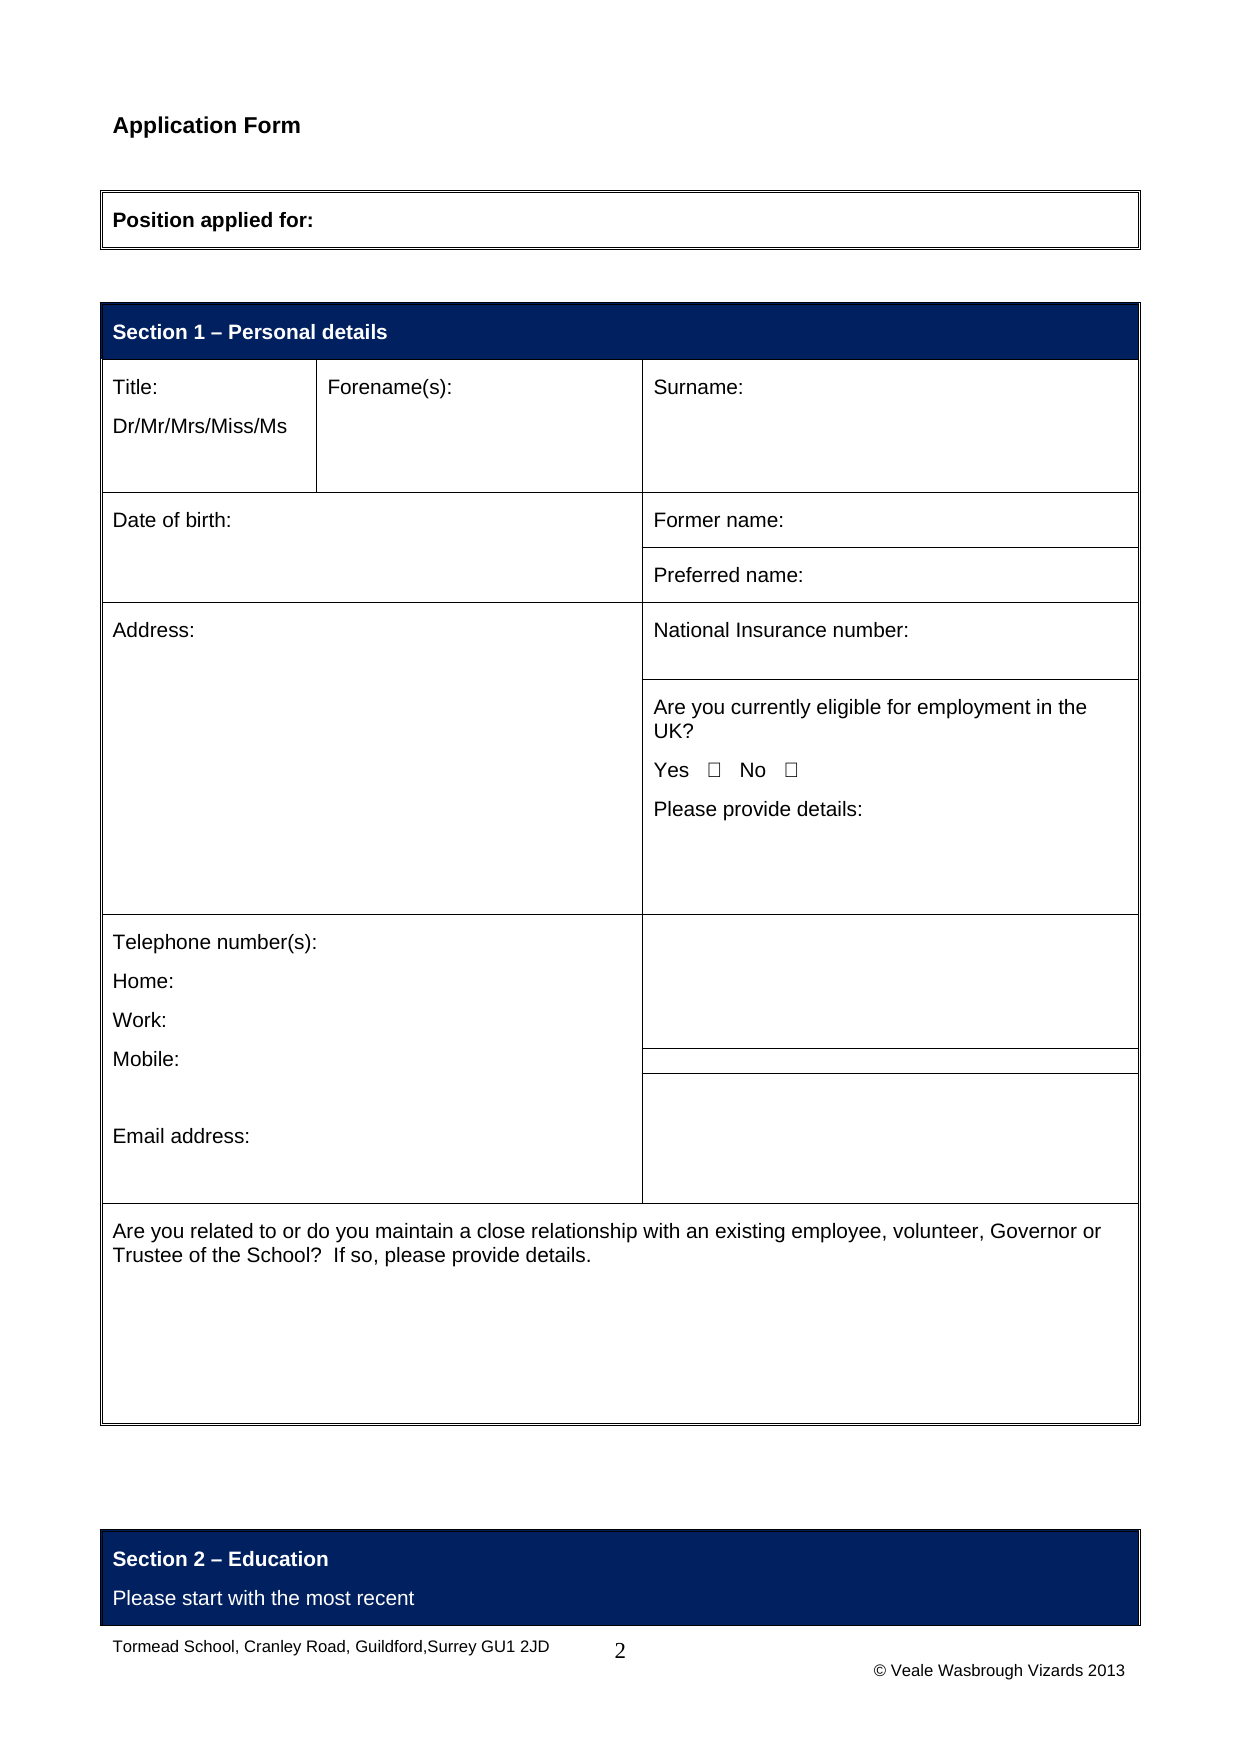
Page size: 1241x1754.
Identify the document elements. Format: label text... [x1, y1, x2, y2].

table_cell [643, 915, 1138, 1048]
table_header Section 1 – Personal details [103, 305, 1138, 359]
table_cell [643, 1049, 1138, 1073]
table_header Section 2 – Education Please start with the most recent [103, 1532, 1138, 1625]
table_cell Surname: [643, 360, 1138, 492]
text Application Form [112, 112, 1128, 139]
table_header Position applied for: [103, 193, 1138, 247]
table_cell Are you currently eligible for employment in the UK? Yes  No  Please provide details: [643, 680, 1138, 913]
table_cell Are you related to or do you maintain a close relationship with an existing employee, volunteer, Governor or Trustee of the School? If so, please provide details. [103, 1204, 1138, 1423]
table_cell Address: [103, 603, 642, 913]
table_cell Forename(s): [317, 360, 642, 492]
table_cell Title: Dr/Mr/Mrs/Miss/Ms [103, 360, 316, 492]
table_cell [643, 1074, 1138, 1203]
table_cell Telephone number(s): Home: Work: Mobile: Email address: [103, 915, 642, 1203]
table_cell Date of birth: [103, 493, 642, 602]
table_cell Preferred name: [643, 548, 1138, 602]
table_cell Former name: [643, 493, 1138, 547]
table_cell National Insurance number: [643, 603, 1138, 679]
